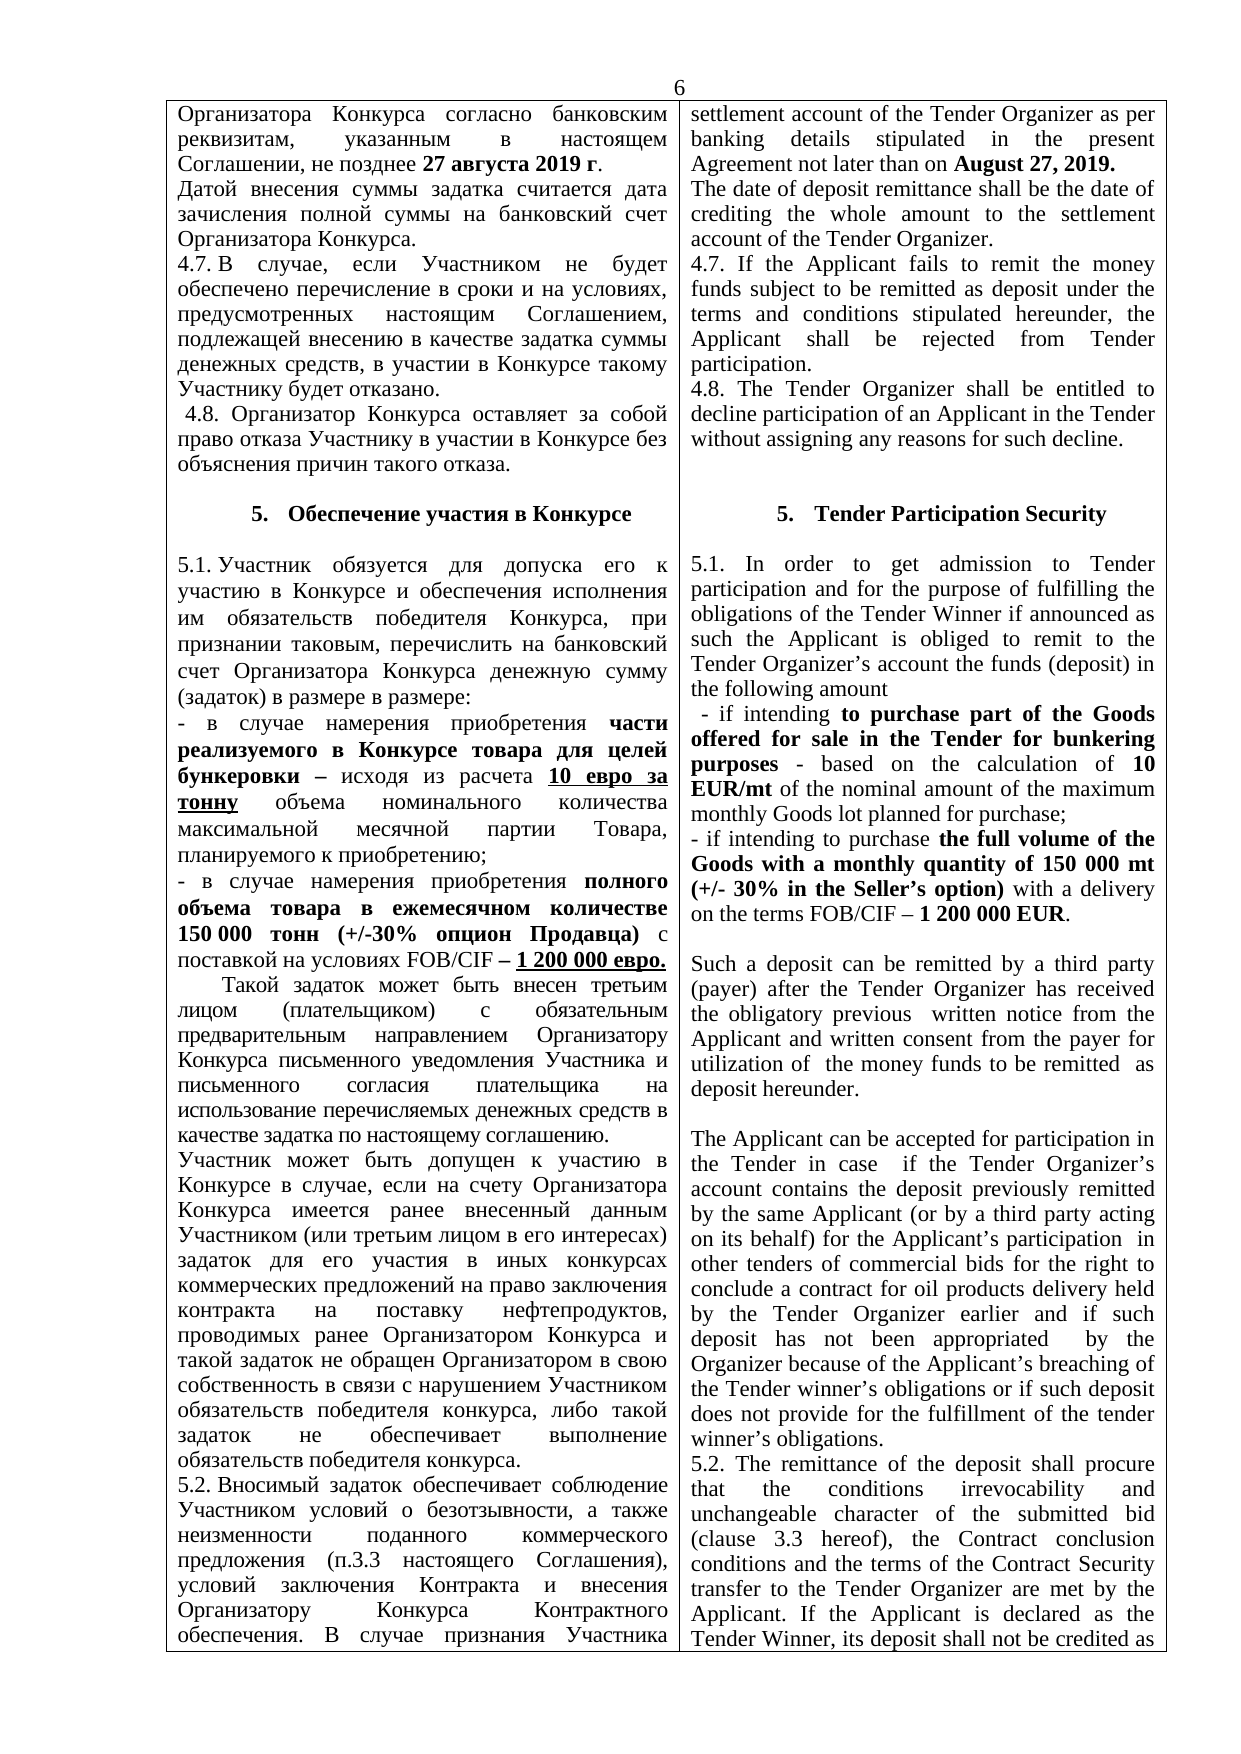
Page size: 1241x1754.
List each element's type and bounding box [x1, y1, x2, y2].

table_header [680, 101, 1166, 1651]
table_header [167, 101, 679, 1651]
